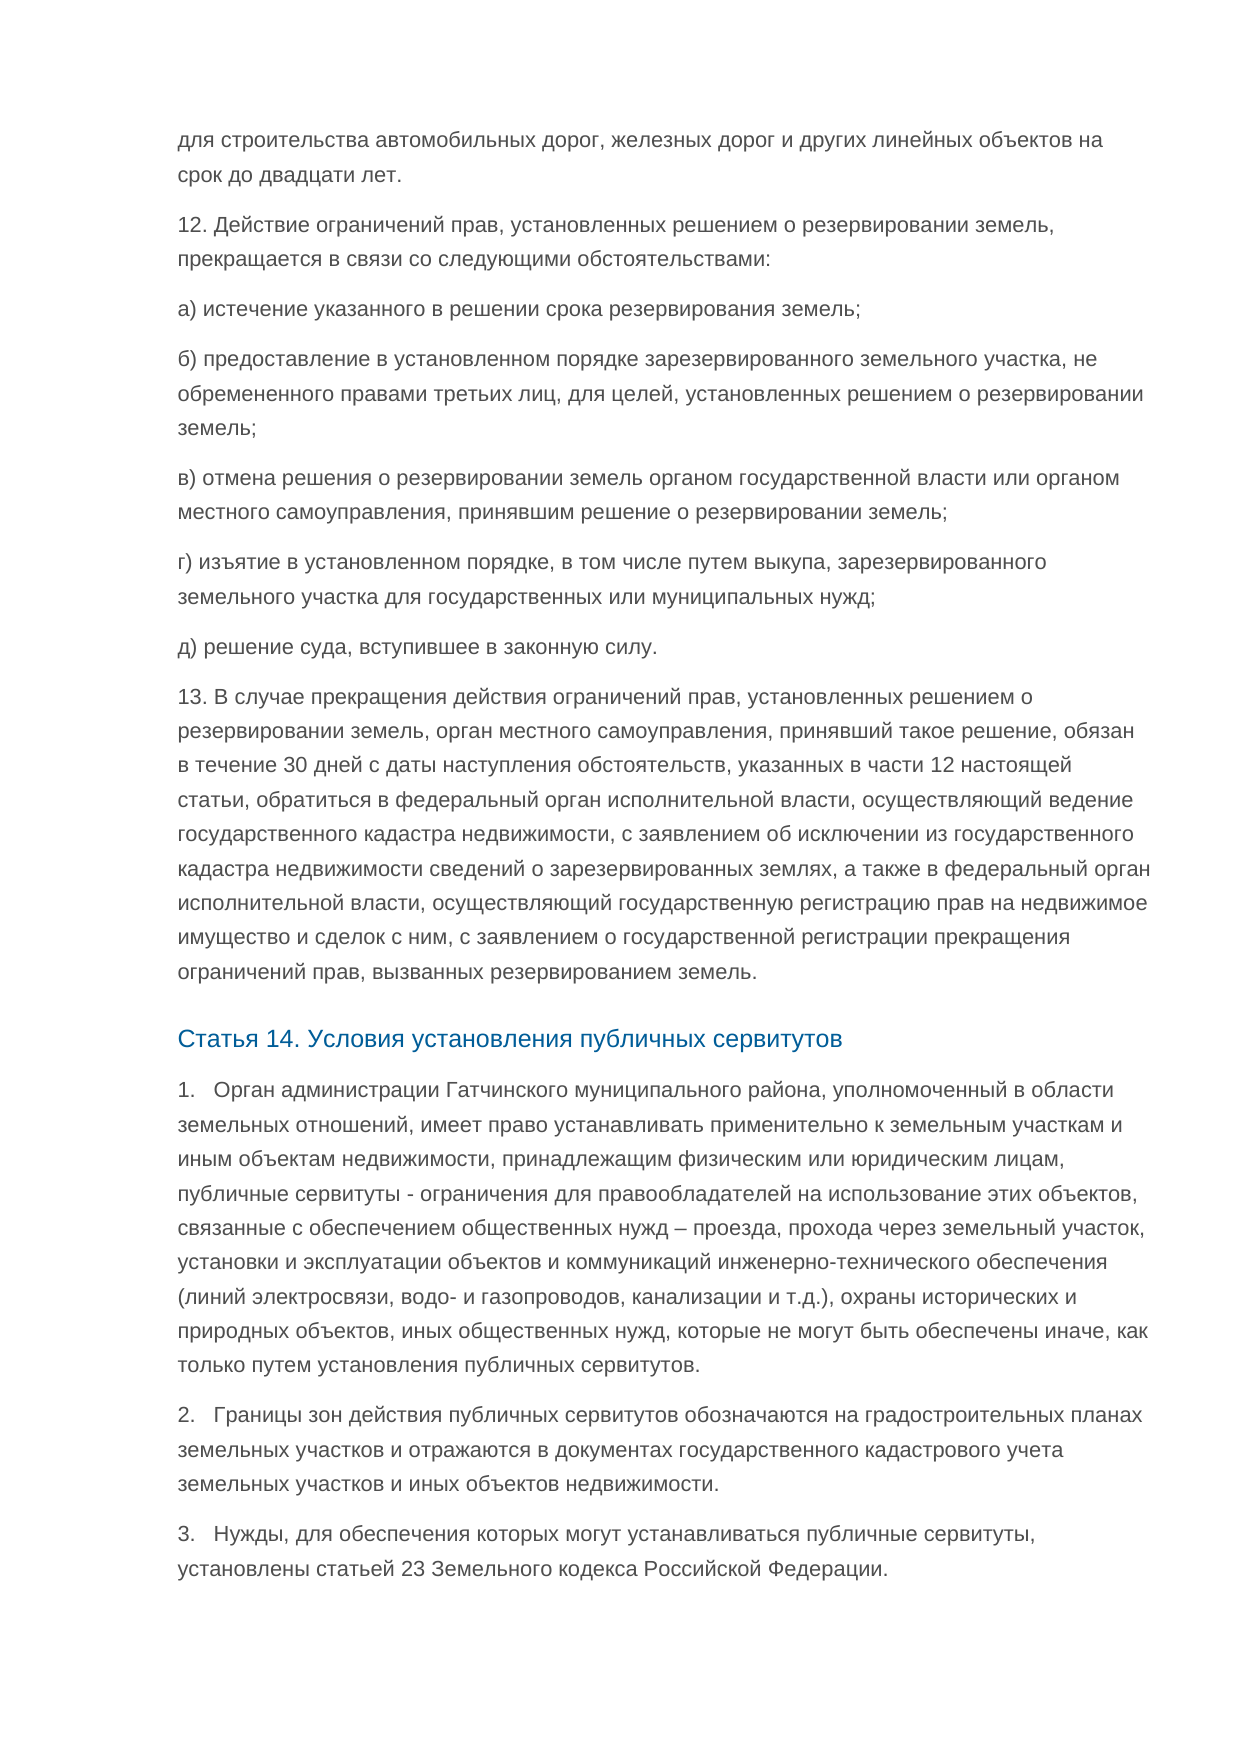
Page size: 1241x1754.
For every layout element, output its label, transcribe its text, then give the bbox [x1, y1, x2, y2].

text в) отмена решения о резервировании земель органом государственной власти или органом местного самоуправления, принявшим решение о резервировании земель; [177, 456, 1152, 524]
text 2. Границы зон действия публичных сервитутов обозначаются на градостроительных планах земельных участков и отражаются в документах государственного кадастрового учета земельных участков и иных объектов недвижимости. [177, 1393, 1152, 1496]
text 1. Орган администрации Гатчинского муниципального района, уполномоченный в области земельных отношений, имеет право устанавливать применительно к земельным участкам и иным объектам недвижимости, принадлежащим физическим или юридическим лицам, публичные сервитуты - ограничения для правообладателей на использование этих объектов, связанные с обеспечением общественных нужд – проезда, прохода через земельный участок, установки и эксплуатации объектов и коммуникаций инженерно-технического обеспечения (линий электросвязи, водо- и газопроводов, канализации и т.д.), охраны исторических и природных объектов, иных общественных нужд, которые не могут быть обеспечены иначе, как только путем установления публичных сервитутов. [177, 1068, 1152, 1377]
text б) предоставление в установленном порядке зарезервированного земельного участка, не обремененного правами третьих лиц, для целей, установленных решением о резервировании земель; [177, 337, 1152, 440]
text а) истечение указанного в решении срока резервирования земель; [177, 287, 1152, 321]
text Статья 14. Условия установления публичных сервитутов [177, 1015, 1152, 1052]
text 13. В случае прекращения действия ограничений прав, установленных решением о резервировании земель, орган местного самоуправления, принявший такое решение, обязан в течение 30 дней с даты наступления обстоятельств, указанных в части 12 настоящей статьи, обратиться в федеральный орган исполнительной власти, осуществляющий ведение государственного кадастра недвижимости, с заявлением об исключении из государственного кадастра недвижимости сведений о зарезервированных землях, а также в федеральный орган исполнительной власти, осуществляющий государственную регистрацию прав на недвижимое имущество и сделок с ним, с заявлением о государственной регистрации прекращения ограничений прав, вызванных резервированием земель. [177, 674, 1152, 984]
text д) решение суда, вступившее в законную силу. [177, 624, 1152, 659]
text 12. Действие ограничений прав, установленных решением о резервировании земель, прекращается в связи со следующими обстоятельствами: [177, 202, 1152, 271]
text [177, 118, 1152, 187]
text 3. Нужды, для обеспечения которых могут устанавливаться публичные сервитуты, установлены статьей 23 Земельного кодекса Российской Федерации. [177, 1512, 1152, 1581]
text г) изъятие в установленном порядке, в том числе путем выкупа, зарезервированного земельного участка для государственных или муниципальных нужд; [177, 540, 1152, 609]
